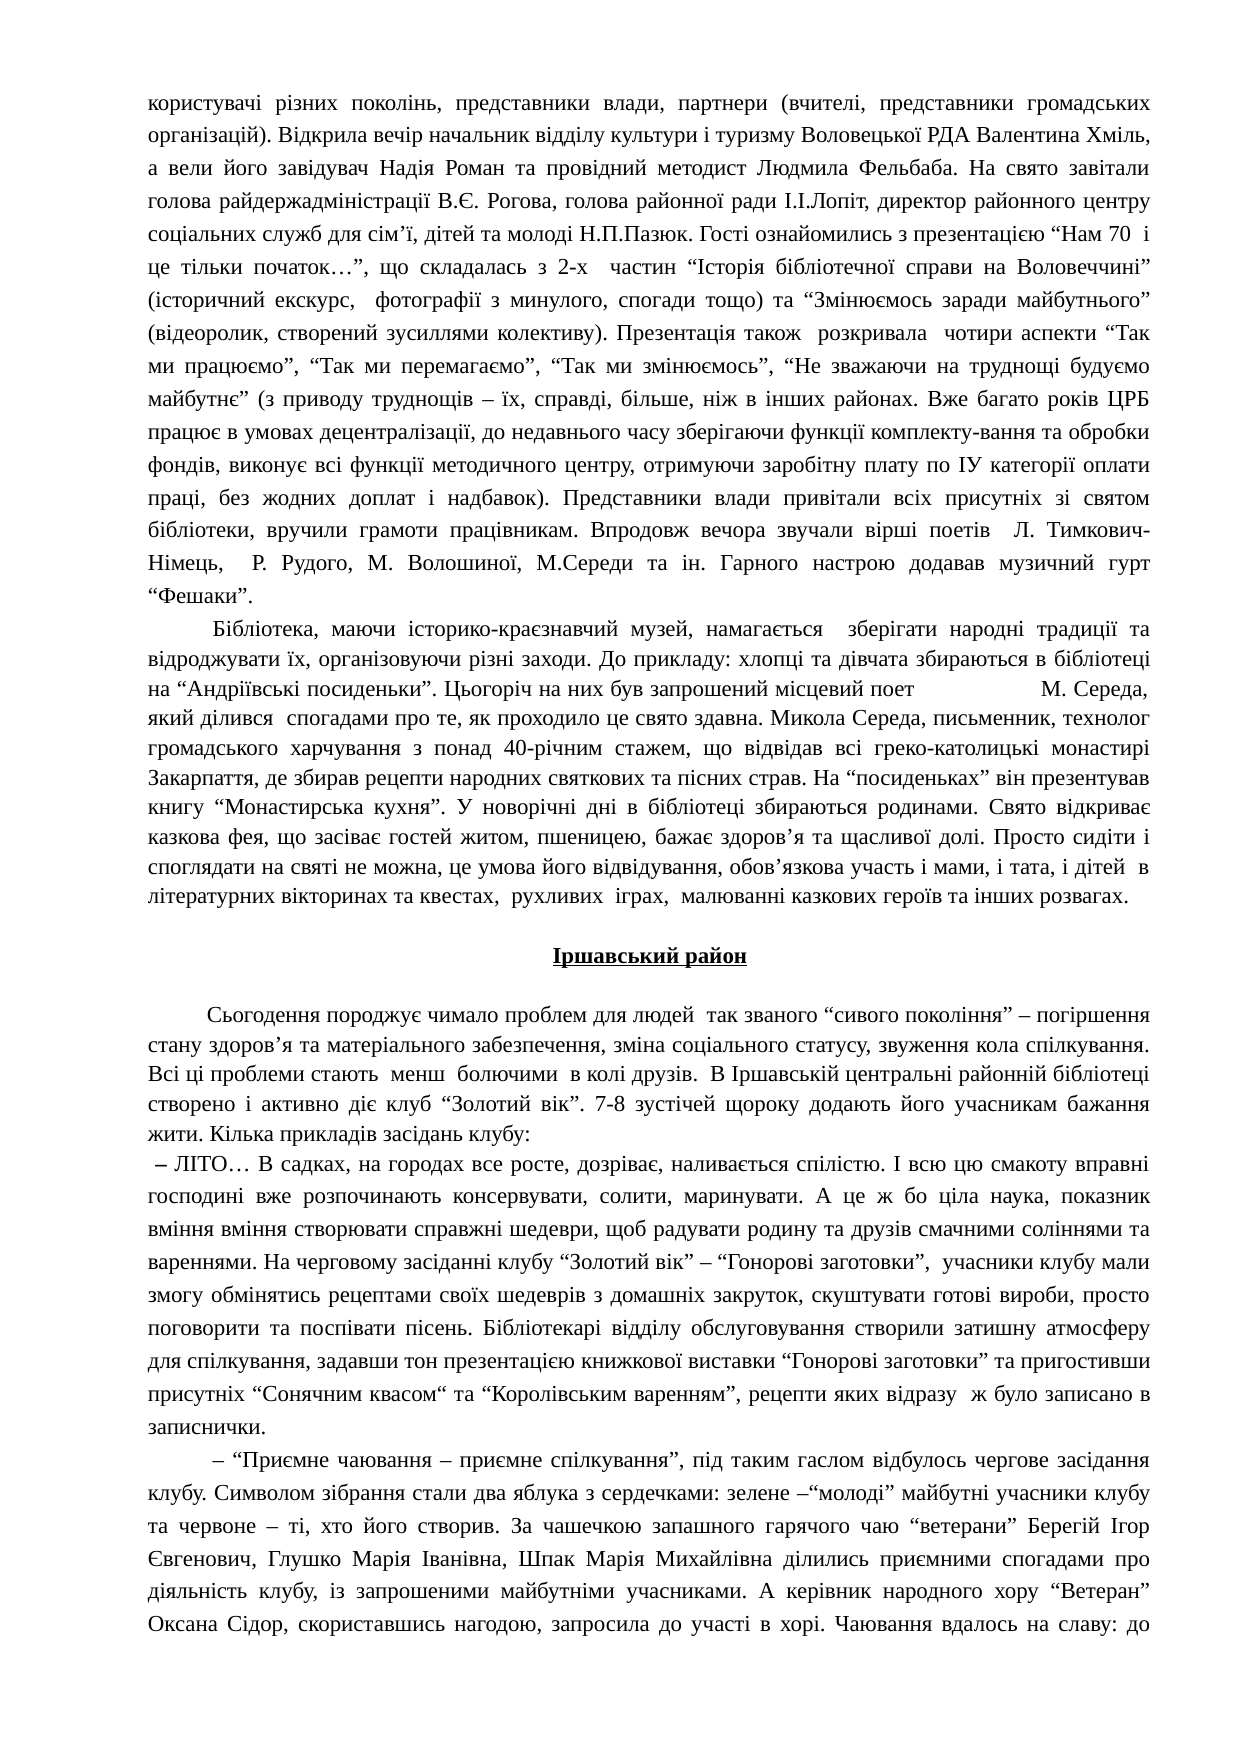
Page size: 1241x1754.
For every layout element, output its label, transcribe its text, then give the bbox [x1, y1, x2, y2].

text Сьогодення породжує чимало проблем для людей так званого “сивого покоління” – погіршення стану здоров’я та матеріального забезпечення, зміна соціального статусу, звуження кола спілкування. Всі ці проблеми стають менш болючими в колі друзів. В Іршавській центральні районній бібліотеці створено і активно діє клуб “Золотий вік”. 7-8 зустічей щороку додають його учасникам бажання жити. Кілька прикладів засідань клубу: [148, 1001, 1152, 1146]
text – ЛІТО… В садках, на городах все росте, дозріває, наливається спілістю. І всю цю смакоту вправні господині вже розпочинають консервувати, солити, маринувати. А це ж бо ціла наука, показник вміння вміння створювати справжні шедеври, щоб радувати родину та друзів смачними соліннями та вареннями. На черговому засіданні клубу “Золотий вік” – “Гонорові заготовки”, учасники клубу мали змогу обмінятись рецептами своїх шедеврів з домашніх закруток, скуштувати готові вироби, просто поговорити та поспівати пісень. Бібліотекарі відділу обслуговування створили затишну атмосферу для спілкування, задавши тон презентацією книжкової виставки “Гонорові заготовки” та пригостивши присутніх “Сонячним квасом“ та “Королівським варенням”, рецепти яких відразу ж було записано в записнички. [148, 1149, 1152, 1439]
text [148, 1446, 1152, 1637]
text Бібліотека, маючи історико-краєзнавчий музей, намагається зберігати народні традиції та відроджувати їх, організовуючи різні заходи. До прикладу: хлопці та дівчата збираються в бібліотеці на “Андріївські посиденьки”. Цьогоріч на них був запрошений місцевий поет М. Середа, який ділився спогадами про те, як проходило це свято здавна. Микола Середа, письменник, технолог громадського харчування з понад 40-річним стажем, що відвідав всі греко-католицькі монастирі Закарпаття, де збирав рецепти народних святкових та пісних страв. На “посиденьках” він презентував книгу “Монастирська кухня”. У новорічні дні в бібліотеці збираються родинами. Свято відкриває казкова фея, що засіває гостей житом, пшеницею, бажає здоров’я та щасливої долі. Просто сидіти і споглядати на святі не можна, це умова його відвідування, обов’язкова участь і мами, і тата, і дітей в літературних вікторинах та квестах, рухливих іграх, малюванні казкових героїв та інших розвагах. [148, 615, 1152, 909]
text Іршавський район [148, 942, 1152, 968]
